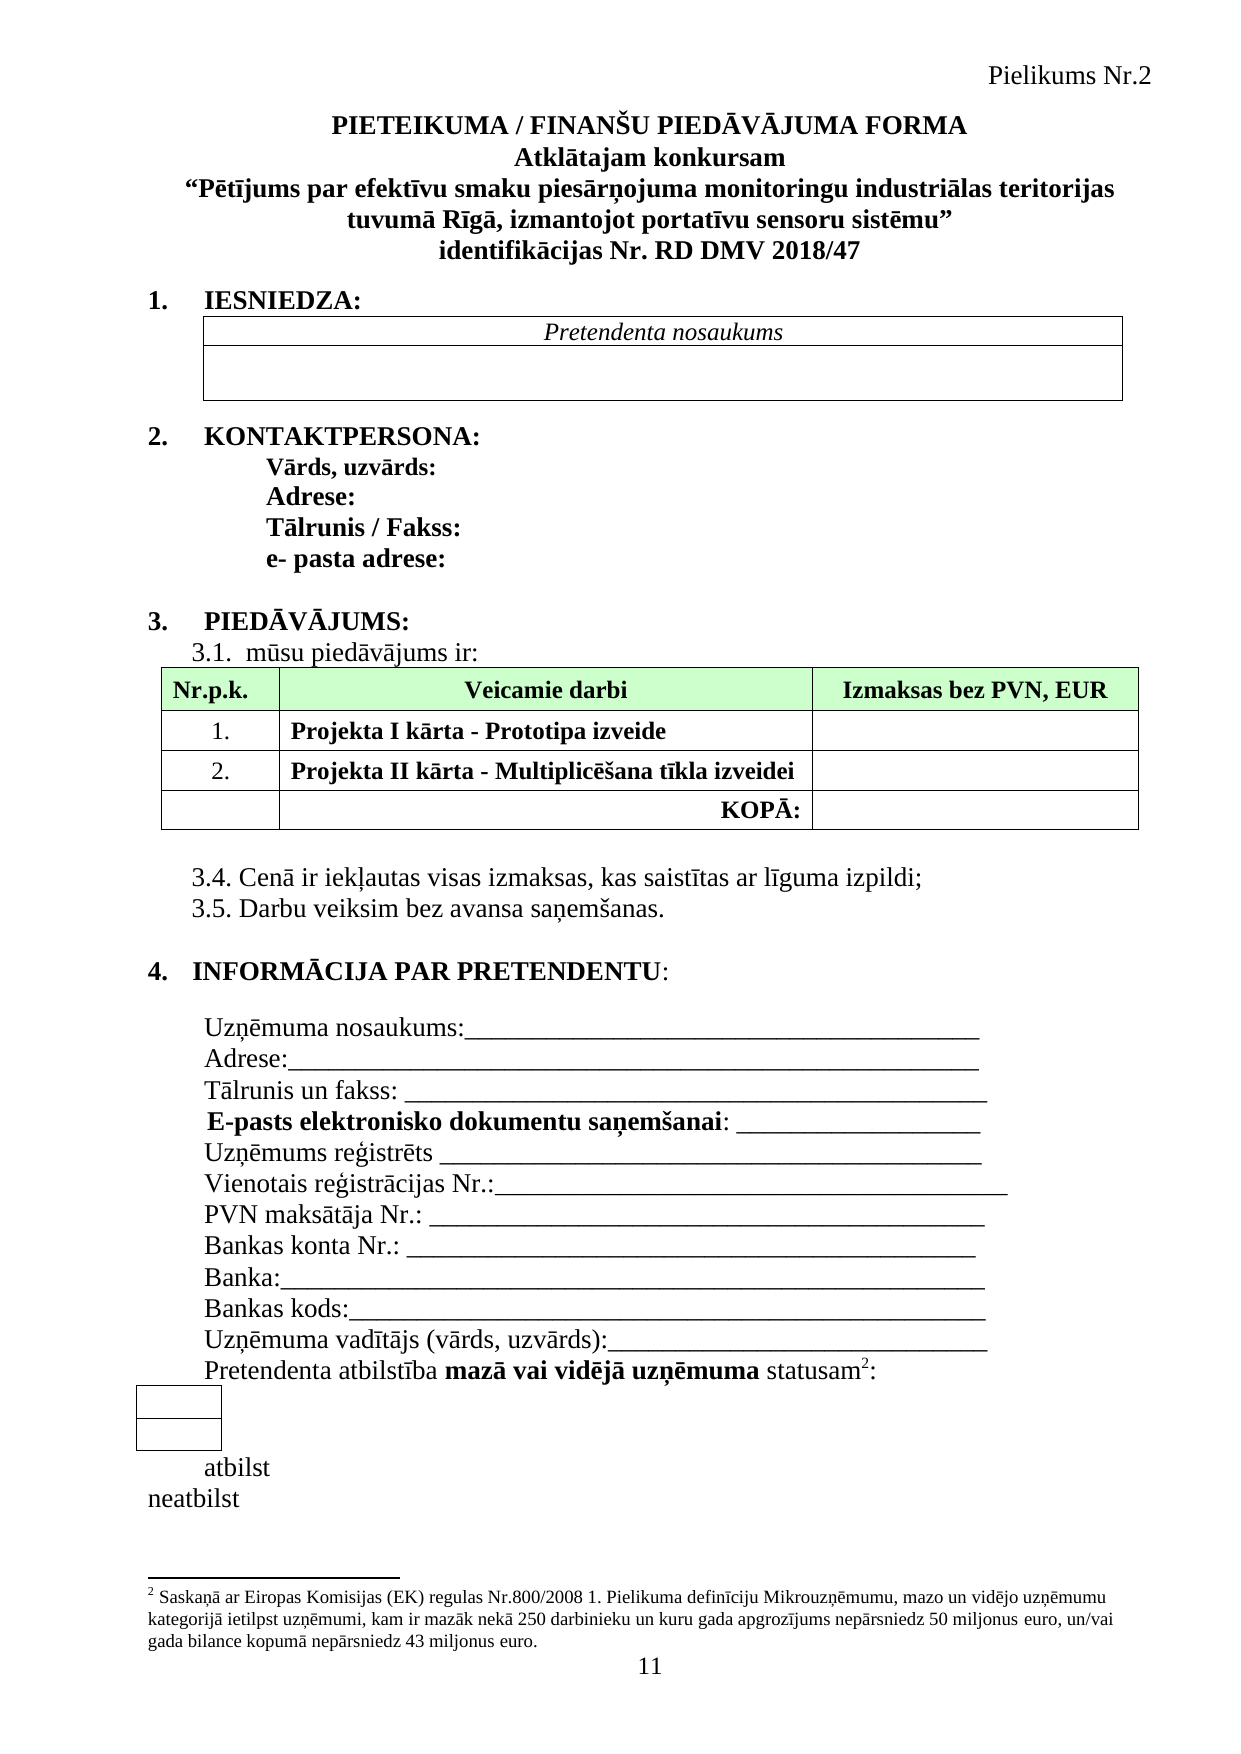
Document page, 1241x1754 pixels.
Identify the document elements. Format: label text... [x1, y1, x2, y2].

table_header Nr.p.k. [162, 668, 279, 710]
text Atklātajam konkursam [148, 141, 1152, 172]
table_header Pretendenta nosaukums [204, 317, 1122, 345]
table_cell [137, 1419, 221, 1449]
text Tālrunis / Fakss: [204, 511, 1152, 543]
text 3.1. mūsu piedāvājums ir: [191, 636, 1112, 667]
table_cell Projekta II kārta - Multiplicēšana tīkla izveidei [280, 751, 812, 789]
text e- pasta adrese: [204, 543, 1152, 574]
text Uzņēmuma nosaukums:______________________________________ [204, 1011, 1152, 1043]
subtitle PIETEIKUMA / FINANŠU PIEDĀVĀJUMA FORMA [148, 109, 1152, 141]
text 3.4. Cenā ir iekļautas visas izmaksas, kas saistītas ar līguma izpildi; [191, 861, 1152, 893]
text Banka:____________________________________________________ [204, 1261, 1152, 1292]
text Adrese: [204, 480, 1152, 511]
table_cell [204, 346, 1122, 400]
text Tālrunis un fakss: ___________________________________________ [204, 1074, 1152, 1105]
table_cell [162, 791, 279, 829]
text Bankas konta Nr.: __________________________________________ [204, 1229, 1152, 1261]
subtitle Pielikums Nr.2 [148, 59, 1152, 90]
text Uzņēmums reģistrēts ________________________________________ [204, 1136, 1152, 1167]
list INFORMĀCIJA PAR PRETENDENTU: [148, 955, 1152, 986]
list PIEDĀVĀJUMS: [148, 605, 1152, 636]
text Uzņēmuma vadītājs (vārds, uzvārds):____________________________ [204, 1323, 1152, 1354]
table_cell [813, 791, 1138, 829]
list KONTAKTPERSONA: [148, 420, 1152, 452]
subtitle Vārds, uzvārds: [148, 452, 1152, 480]
text 3.5. Darbu veiksim bez avansa saņemšanas. [191, 893, 1152, 924]
table_cell 2. [162, 751, 279, 789]
text E-pasts elektronisko dokumentu saņemšanai: __________________ [148, 1105, 1152, 1136]
list IESNIEDZA: [148, 284, 1152, 316]
table_header Veicamie darbi [280, 668, 812, 710]
table_cell [813, 711, 1138, 750]
table_header Izmaksas bez PVN, EUR [813, 668, 1138, 710]
text neatbilst [148, 1482, 1152, 1513]
text identifikācijas Nr. RD DMV 2018/47 [148, 234, 1152, 265]
text PVN maksātāja Nr.: _________________________________________ [204, 1198, 1152, 1229]
text Vienotais reģistrācijas Nr.:_________________________________________ [204, 1167, 1152, 1198]
table_cell Projekta I kārta - Prototipa izveide [280, 711, 812, 750]
table_cell [813, 751, 1138, 789]
text Pretendenta atbilstība mazā vai vidējā uzņēmuma statusam: [204, 1354, 1152, 1385]
table_cell KOPĀ: [280, 791, 812, 829]
text atbilst [204, 1451, 1152, 1482]
text Adrese:___________________________________________________ [204, 1043, 1152, 1074]
table_cell 1. [162, 711, 279, 750]
text Bankas kods:_______________________________________________ [204, 1292, 1152, 1323]
table_header [137, 1386, 221, 1417]
text “Pētījums par efektīvu smaku piesārņojuma monitoringu industriālas teritorijas tuvumā Rīgā, izmantojot portatīvu sensoru sistēmu” [148, 172, 1152, 234]
